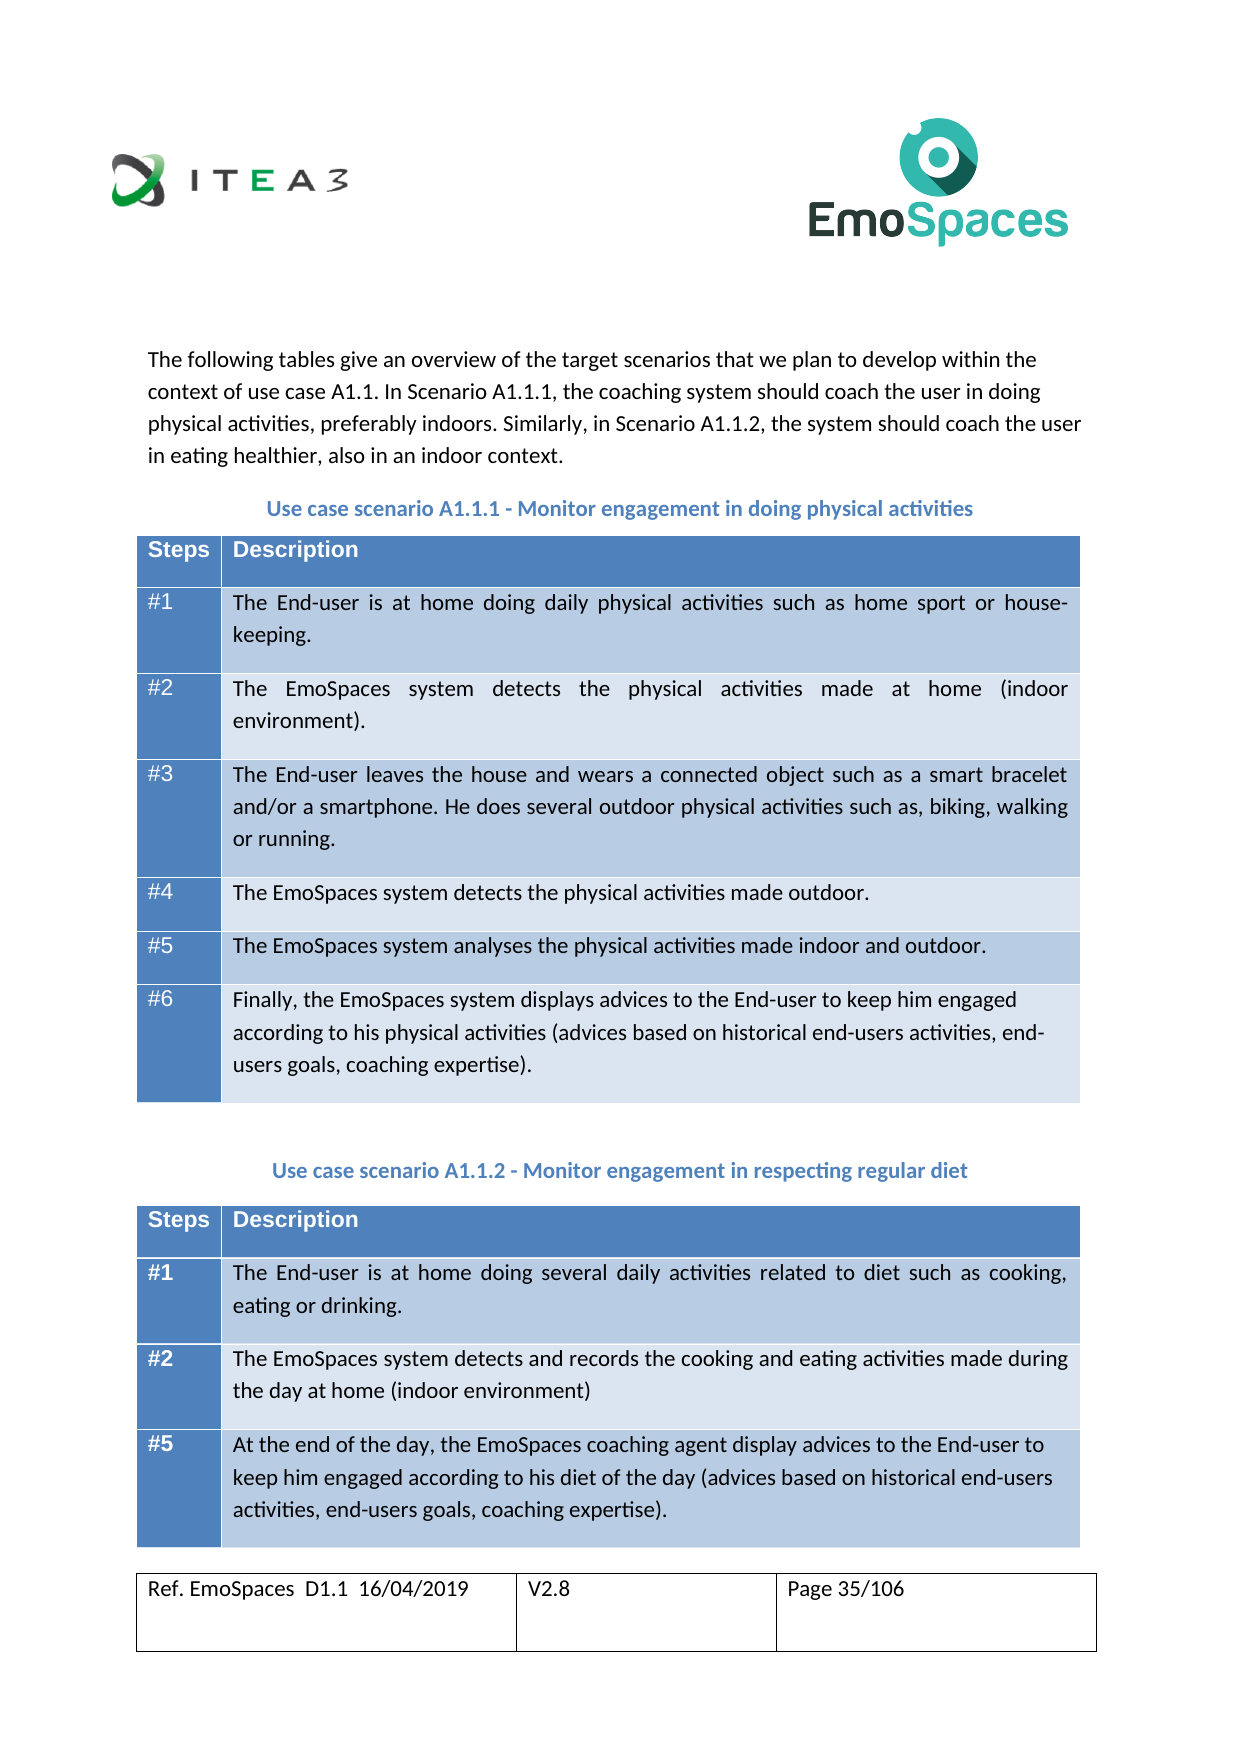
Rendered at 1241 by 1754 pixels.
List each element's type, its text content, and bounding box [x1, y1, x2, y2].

table_cell The EmoSpaces system detects the physical activities made outdoor. [222, 878, 1080, 931]
table_cell The EmoSpaces system detects the physical activities made at home (indoor environment). [222, 674, 1080, 759]
table_cell #2 [137, 1345, 221, 1429]
text Use case scenario A1.1.2 - Monitor engagement in respecting regular diet [148, 1157, 1093, 1184]
table_cell #5 [137, 1430, 221, 1547]
table_cell #2 [137, 674, 221, 759]
text Use case scenario A1.1.1 - Monitor engagement in doing physical activities [148, 494, 1093, 522]
table_cell Finally, the EmoSpaces system displays advices to the End-user to keep him engaged according to his physical activities (advices based on historical end-users activities, end-users goals, coaching expertise). [222, 985, 1080, 1102]
table_cell #1 [137, 588, 221, 673]
text The following tables give an overview of the target scenarios that we plan to develop within the context of use case A1.1. In Scenario A1.1.1, the coaching system should coach the user in doing physical activities, preferably indoors. Similarly, in Scenario A1.1.2, the system should coach the user in eating healthier, also in an indoor context. [148, 345, 1093, 469]
table_cell The End-user is at home doing several daily activities related to diet such as cooking, eating or drinking. [222, 1259, 1080, 1343]
table_cell #3 [137, 760, 221, 877]
picture [108, 146, 357, 213]
picture [784, 73, 1093, 292]
table_cell The End-user leaves the house and wears a connected object such as a smart bracelet and/or a smartphone. He does several outdoor physical activities such as, biking, walking or running. [222, 760, 1080, 877]
table_cell #5 [137, 932, 221, 984]
table_header Steps [137, 536, 221, 587]
table_cell #4 [137, 878, 221, 931]
table_cell #6 [137, 985, 221, 1102]
table_cell #1 [137, 1259, 221, 1343]
table_header Description [222, 1206, 1080, 1257]
table_header Steps [137, 1206, 221, 1257]
table_cell The EmoSpaces system analyses the physical activities made indoor and outdoor. [222, 932, 1080, 984]
table_header Description [222, 536, 1080, 587]
table_cell At the end of the day, the EmoSpaces coaching agent display advices to the End-user to keep him engaged according to his diet of the day (advices based on historical end-users activities, end-users goals, coaching expertise). [222, 1430, 1080, 1547]
table_cell The End-user is at home doing daily physical activities such as home sport or house-keeping. [222, 588, 1080, 673]
table_cell The EmoSpaces system detects and records the cooking and eating activities made during the day at home (indoor environment) [222, 1345, 1080, 1429]
